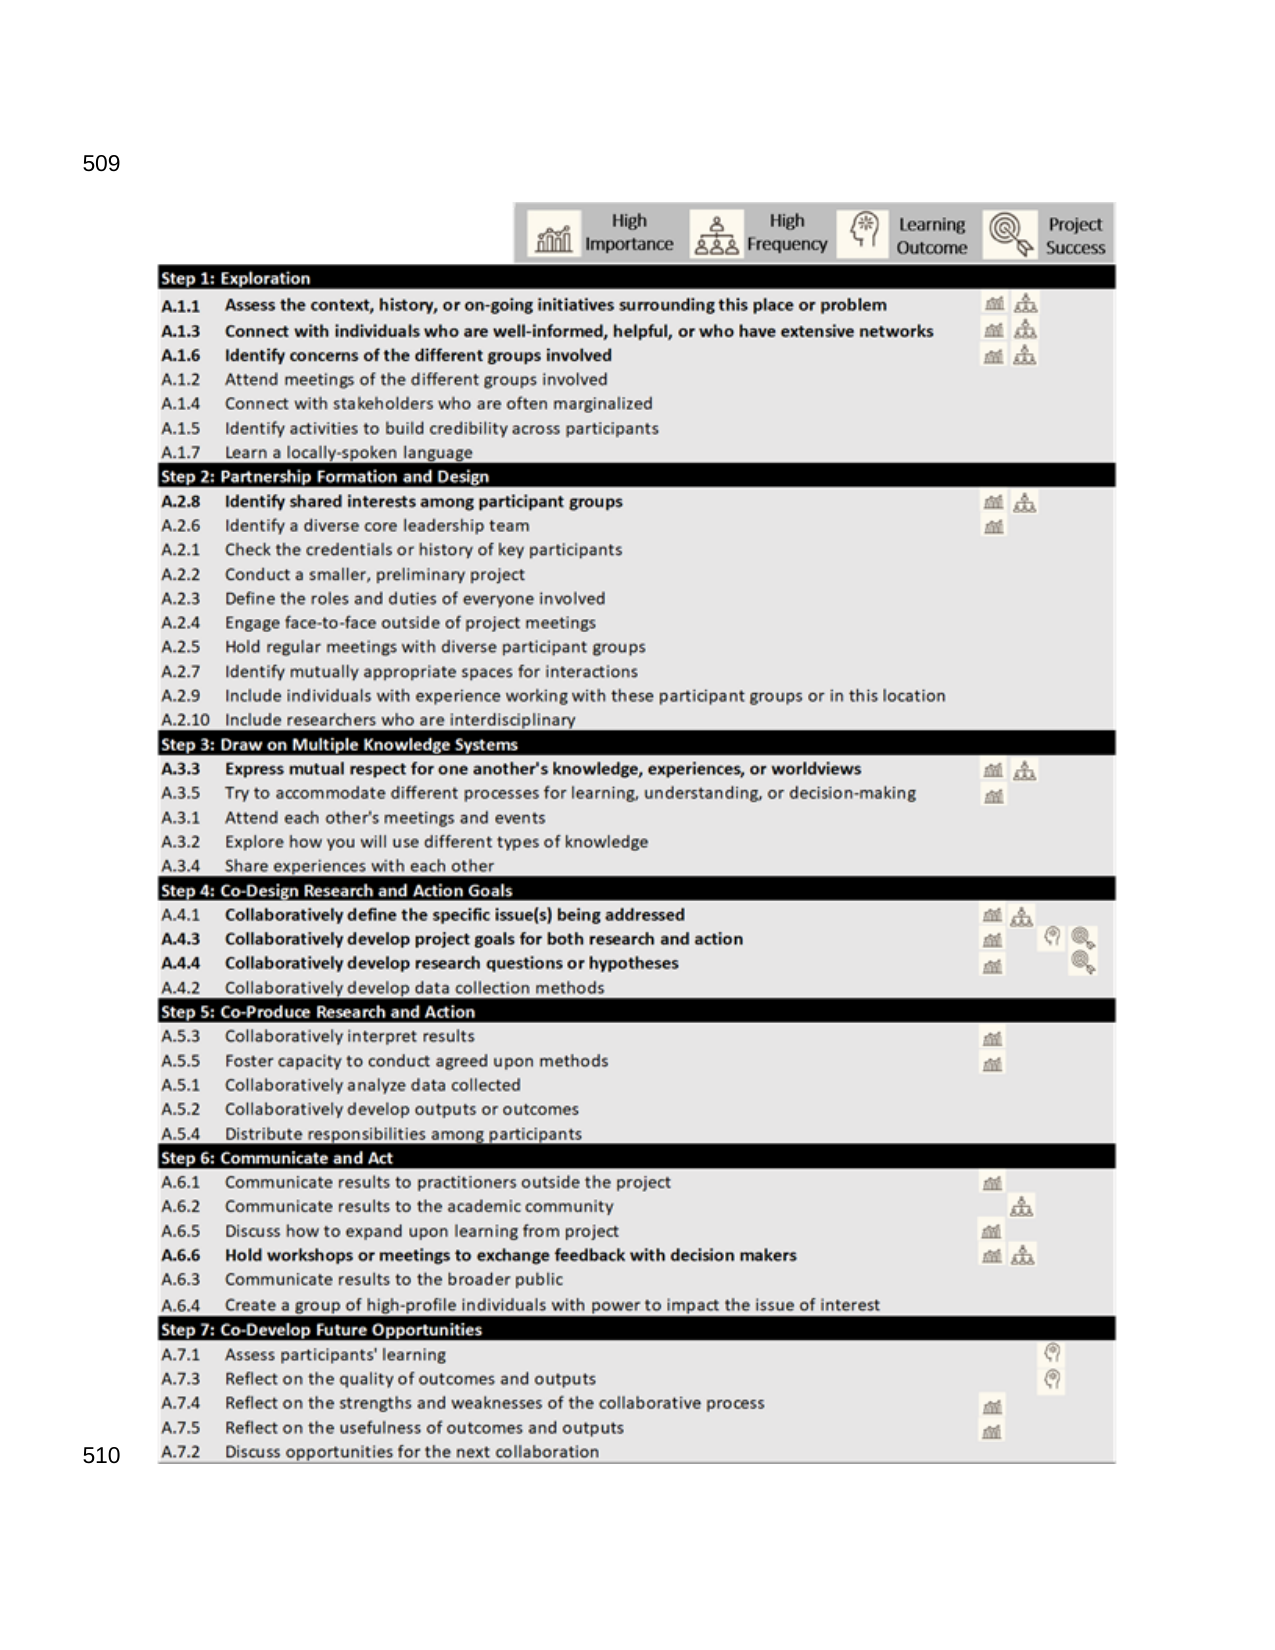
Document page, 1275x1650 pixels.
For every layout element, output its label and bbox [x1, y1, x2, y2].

picture [150, 202, 1125, 1464]
